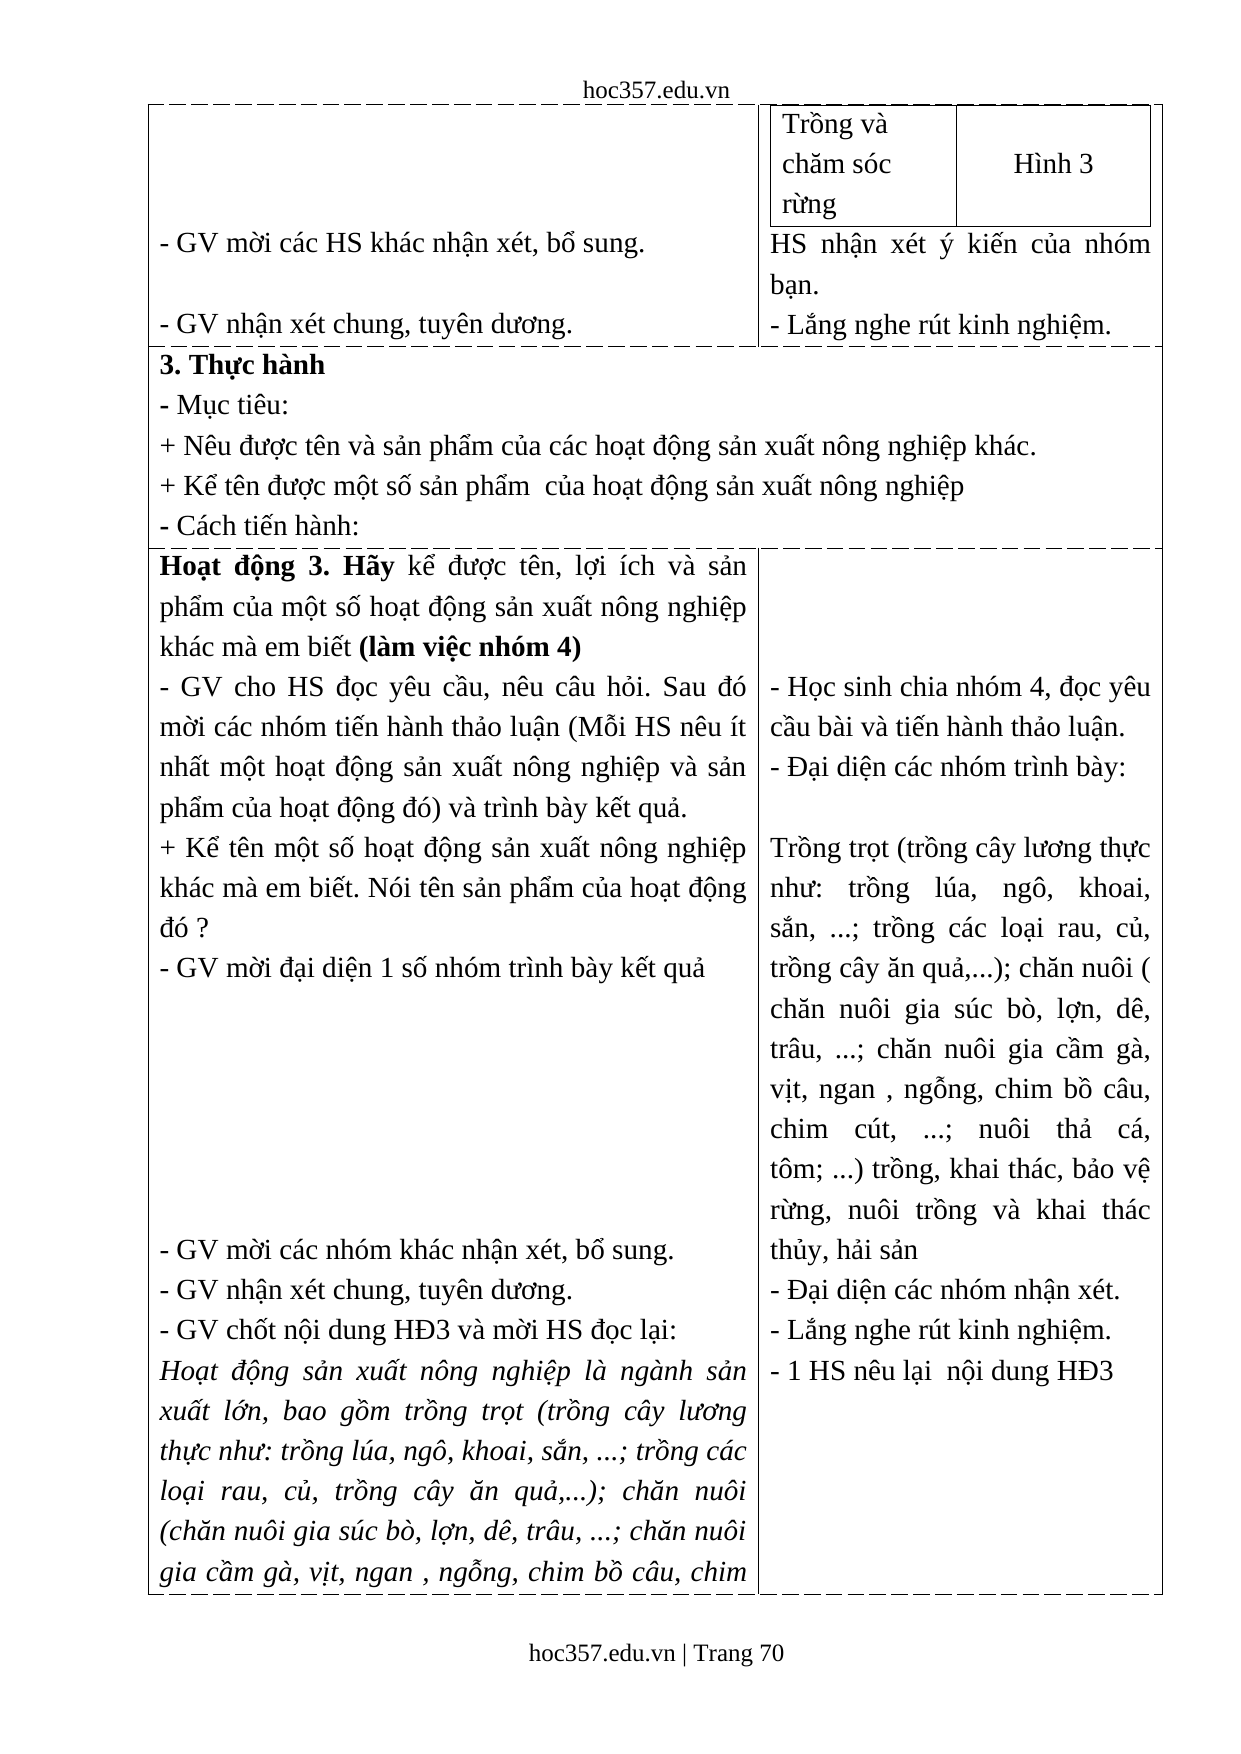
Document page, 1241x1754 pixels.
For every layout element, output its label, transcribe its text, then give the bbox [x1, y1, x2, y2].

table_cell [759, 548, 1162, 1594]
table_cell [759, 104, 1162, 346]
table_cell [149, 104, 758, 346]
table_cell 3. Thực hành - Mục tiêu: + Nêu được tên và sản phẩm của các hoạt động sản xuất nông nghiệp khác. + Kể tên được một số sản phẩm của hoạt động sản xuất nông nghiệp - Cách tiến hành: [149, 346, 1162, 547]
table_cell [149, 548, 758, 1594]
